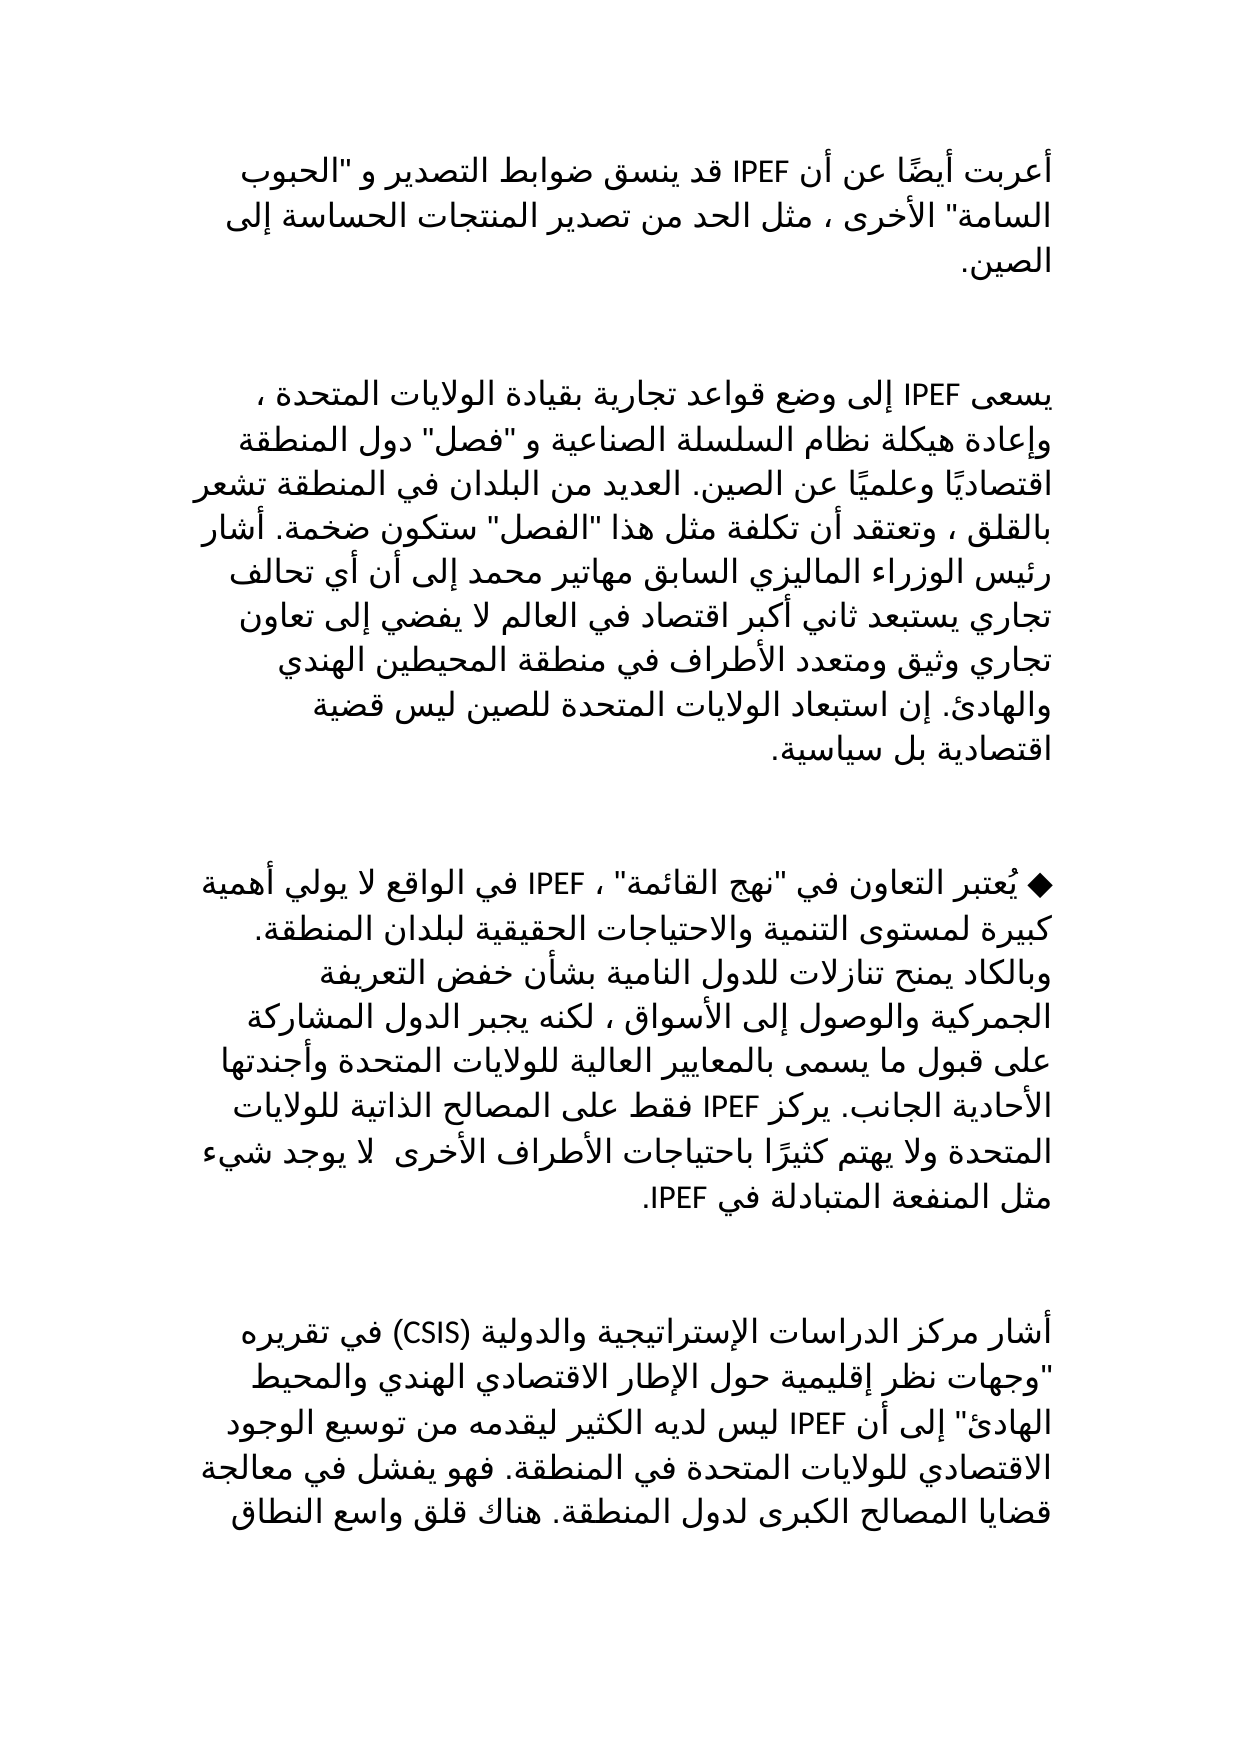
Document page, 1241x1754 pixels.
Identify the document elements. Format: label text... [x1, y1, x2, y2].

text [187, 1311, 1053, 1531]
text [187, 150, 1053, 279]
text يسعى IPEF إلى وضع قواعد تجارية بقيادة الولايات المتحدة ، وإعادة هيكلة نظام السلسلة الصناعية و "فصل" دول المنطقة اقتصاديًا وعلميًا عن الصين. العديد من البلدان في المنطقة تشعر بالقلق ، وتعتقد أن تكلفة مثل هذا "الفصل" ستكون ضخمة. أشار رئيس الوزراء الماليزي السابق مهاتير محمد إلى أن أي تحالف تجاري يستبعد ثاني أكبر اقتصاد في العالم لا يفضي إلى تعاون تجاري وثيق ومتعدد الأطراف في منطقة المحيطين الهندي والهادئ. إن استبعاد الولايات المتحدة للصين ليس قضية اقتصادية بل سياسية. [187, 373, 1053, 767]
text ◆ يُعتبر التعاون في "نهج القائمة" ، IPEF في الواقع لا يولي أهمية كبيرة لمستوى التنمية والاحتياجات الحقيقية لبلدان المنطقة. وبالكاد يمنح تنازلات للدول النامية بشأن خفض التعريفة الجمركية والوصول إلى الأسواق ، لكنه يجبر الدول المشاركة على قبول ما يسمى بالمعايير العالية للولايات المتحدة وأجندتها الأحادية الجانب. يركز IPEF فقط على المصالح الذاتية للولايات المتحدة ولا يهتم كثيرًا باحتياجات الأطراف الأخرى. لا يوجد شيء مثل المنفعة المتبادلة في IPEF. [187, 861, 1053, 1217]
